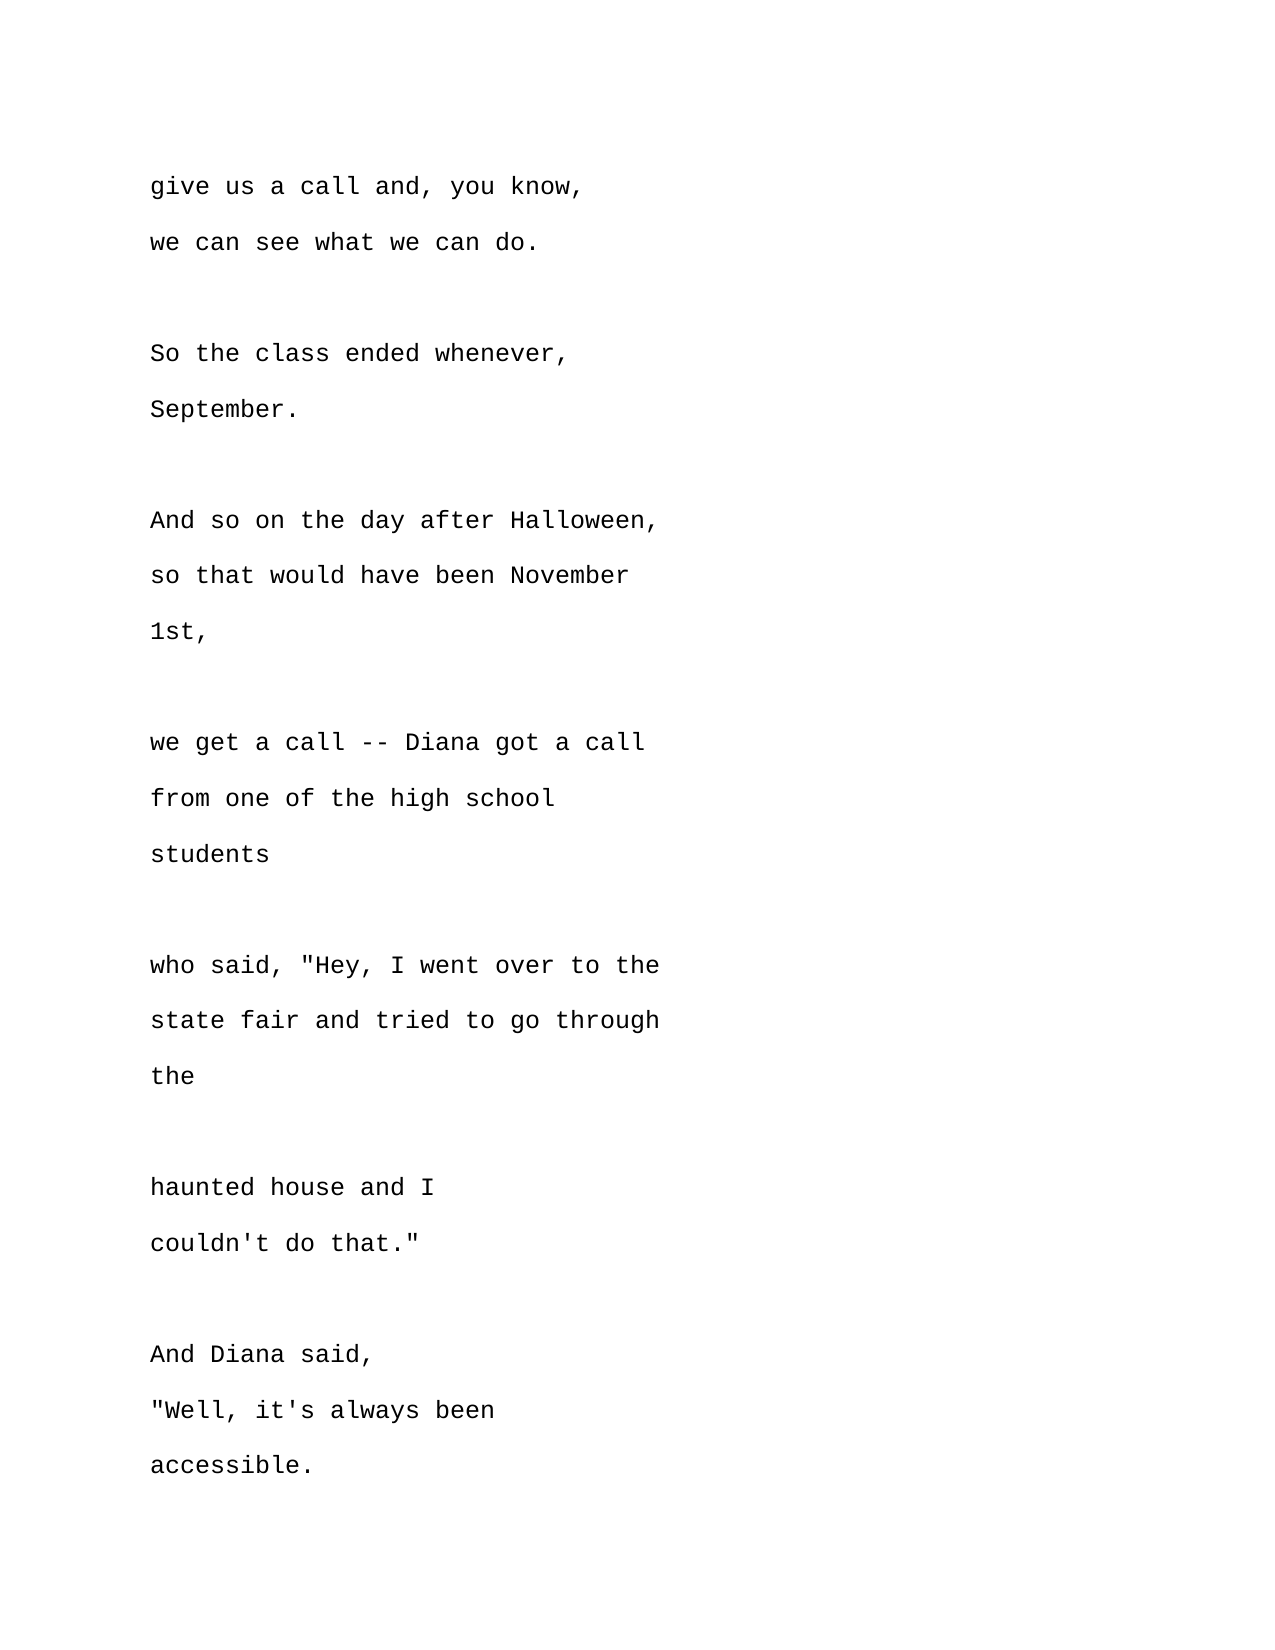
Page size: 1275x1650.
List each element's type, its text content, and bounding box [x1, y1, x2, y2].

text so that would have been November 1st, [150, 539, 671, 651]
text who said, "Hey, I went over to the state fair and tried to go through the [150, 929, 671, 1096]
text So the class ended whenever, September. [150, 317, 671, 428]
text we can see what we can do. [150, 206, 671, 261]
text couldn't do that." [150, 1207, 671, 1262]
text we get a call -- Diana got a call from one of the high school students [150, 706, 671, 873]
text "Well, it's always been accessible. [150, 1374, 671, 1485]
text haunted house and I [150, 1151, 671, 1207]
text give us a call and, you know, [150, 150, 671, 206]
text And Diana said, [150, 1318, 671, 1374]
text And so on the day after Halloween, [150, 484, 671, 539]
